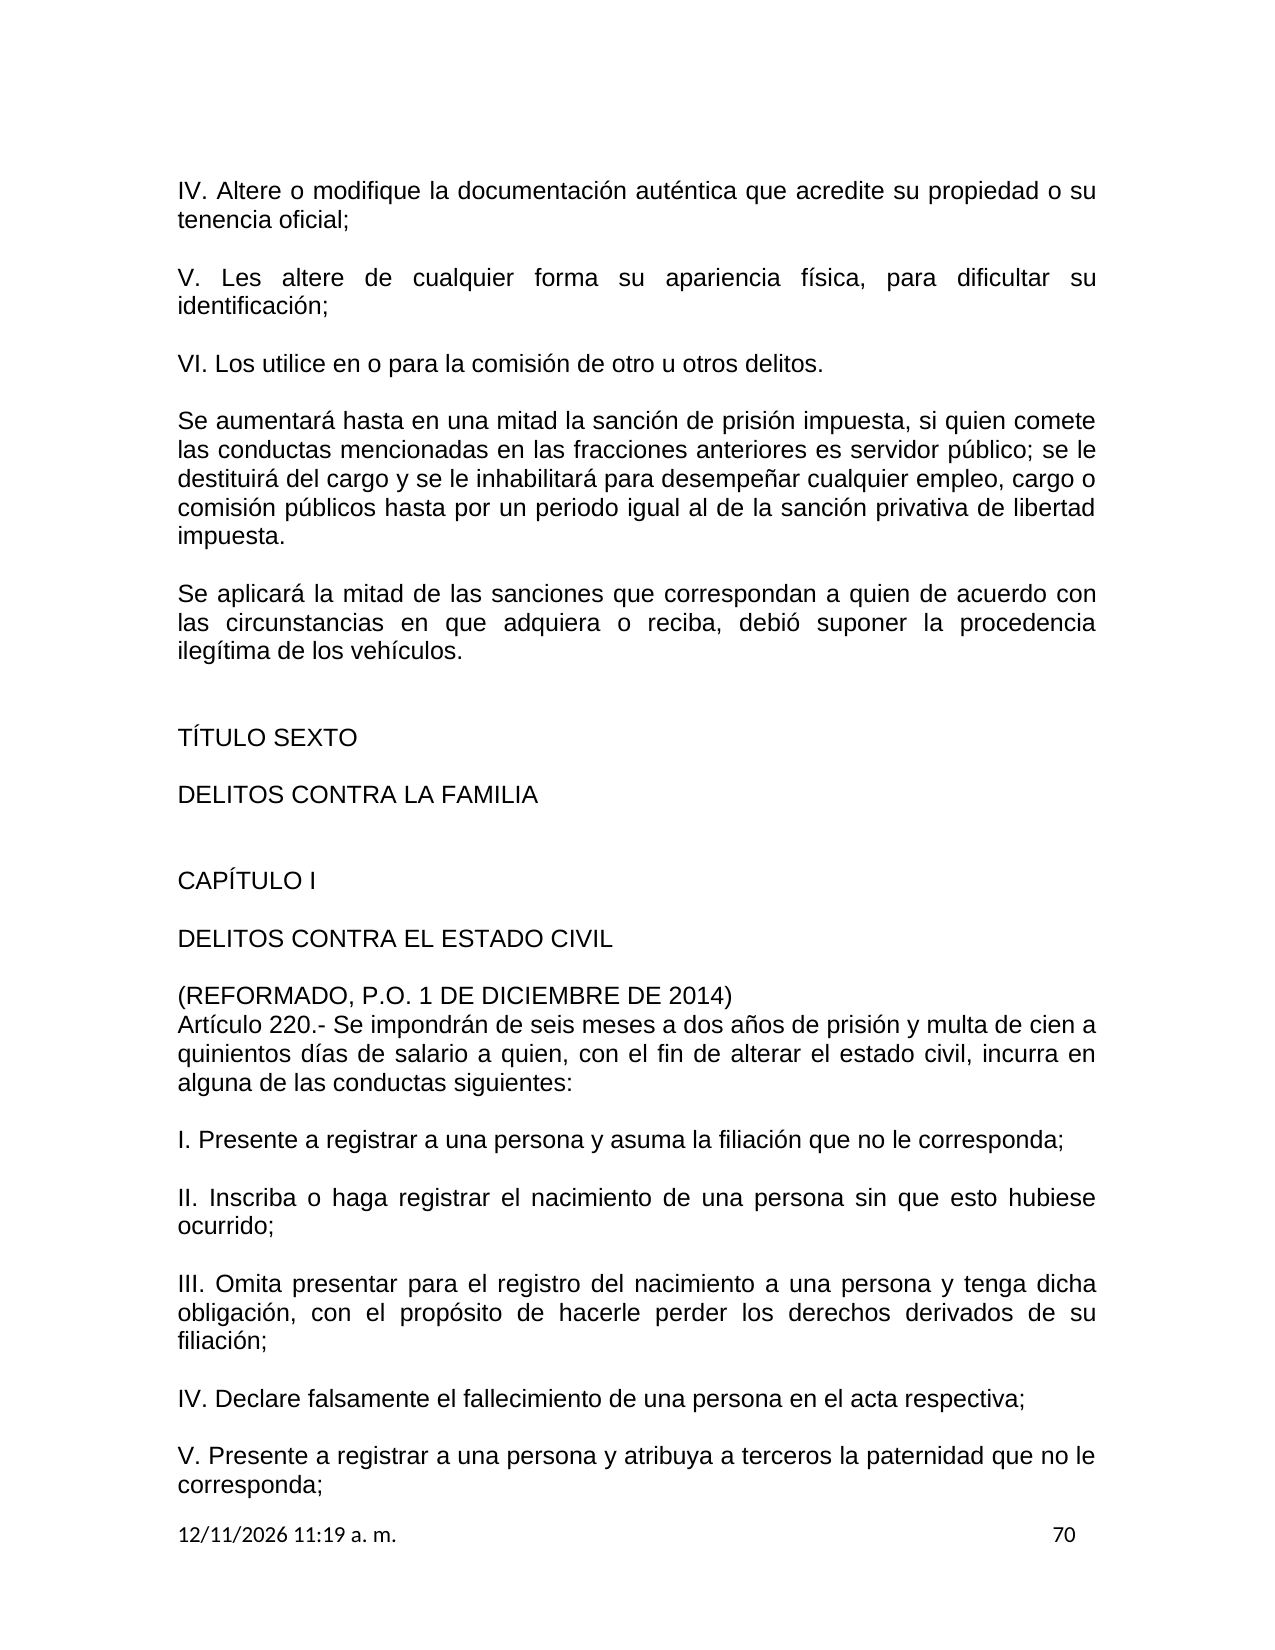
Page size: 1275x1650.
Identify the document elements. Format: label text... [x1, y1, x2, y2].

text IV. Altere o modifique la documentación auténtica que acredite su propiedad o su tenencia oficial; [177, 176, 1098, 234]
text DELITOS CONTRA EL ESTADO CIVIL [177, 924, 1098, 953]
text CAPÍTULO I [177, 866, 1098, 895]
text Se aumentará hasta en una mitad la sanción de prisión impuesta, si quien comete las conductas mencionadas en las fracciones anteriores es servidor público; se le destituirá del cargo y se le inhabilitará para desempeñar cualquier empleo, cargo o comisión públicos hasta por un periodo igual al de la sanción privativa de libertad impuesta. [177, 406, 1098, 550]
text (REFORMADO, P.O. 1 DE DICIEMBRE DE 2014) [177, 981, 1098, 1010]
text V. Les altere de cualquier forma su apariencia física, para dificultar su identificación; [177, 263, 1098, 320]
text IV. Declare falsamente el fallecimiento de una persona en el acta respectiva; [177, 1384, 1098, 1413]
text Artículo 220.- Se impondrán de seis meses a dos años de prisión y multa de cien a quinientos días de salario a quien, con el fin de alterar el estado civil, incurra en alguna de las conductas siguientes: [177, 1010, 1098, 1096]
text Se aplicará la mitad de las sanciones que correspondan a quien de acuerdo con las circunstancias en que adquiera o reciba, debió suponer la procedencia ilegítima de los vehículos. [177, 579, 1098, 665]
text V. Presente a registrar a una persona y atribuya a terceros la paternidad que no le corresponda; [177, 1441, 1098, 1499]
text DELITOS CONTRA LA FAMILIA [177, 780, 1098, 809]
text TÍTULO SEXTO [177, 723, 1098, 751]
text I. Presente a registrar a una persona y asuma la filiación que no le corresponda; [177, 1125, 1098, 1154]
text III. Omita presentar para el registro del nacimiento a una persona y tenga dicha obligación, con el propósito de hacerle perder los derechos derivados de su filiación; [177, 1269, 1098, 1355]
text II. Inscriba o haga registrar el nacimiento de una persona sin que esto hubiese ocurrido; [177, 1183, 1098, 1240]
text VI. Los utilice en o para la comisión de otro u otros delitos. [177, 349, 1098, 378]
